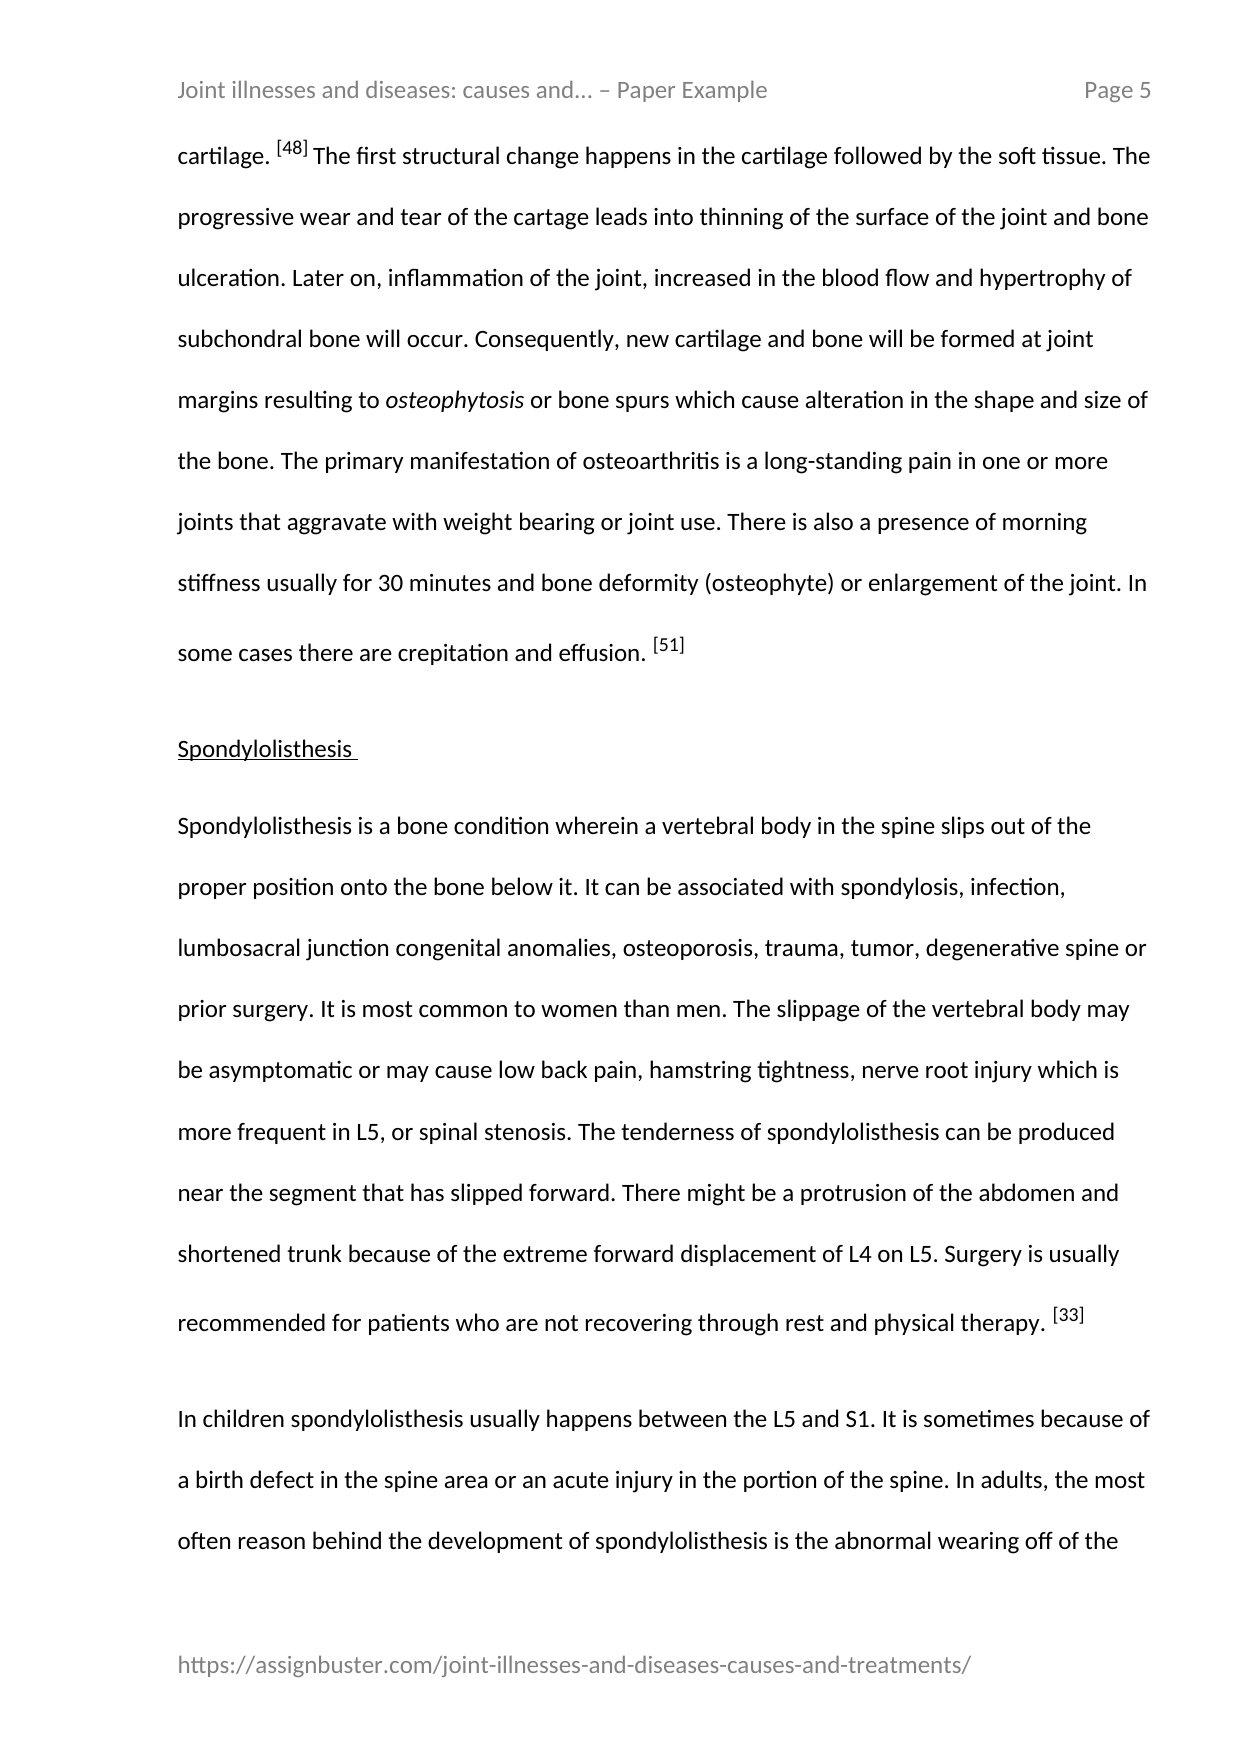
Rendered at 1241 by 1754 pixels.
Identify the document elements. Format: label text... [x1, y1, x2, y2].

text Spondylolisthesis [177, 733, 1152, 763]
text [177, 1403, 1152, 1556]
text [177, 135, 1152, 668]
text Spondylolisthesis is a bone condition wherein a vertebral body in the spine slips out of the proper position onto the bone below it. It can be associated with spondylosis, infection, lumbosacral junction congenital anomalies, osteoporosis, trauma, tumor, degenerative spine or prior surgery. It is most common to women than men. The slippage of the vertebral body may be asymptomatic or may cause low back pain, hamstring tightness, nerve root injury which is more frequent in L5, or spinal stenosis. The tenderness of spondylolisthesis can be produced near the segment that has slipped forward. There might be a protrusion of the abdomen and shortened trunk because of the extreme forward displacement of L4 on L5. Surgery is usually recommended for patients who are not recovering through rest and physical therapy. [33] [177, 810, 1152, 1338]
